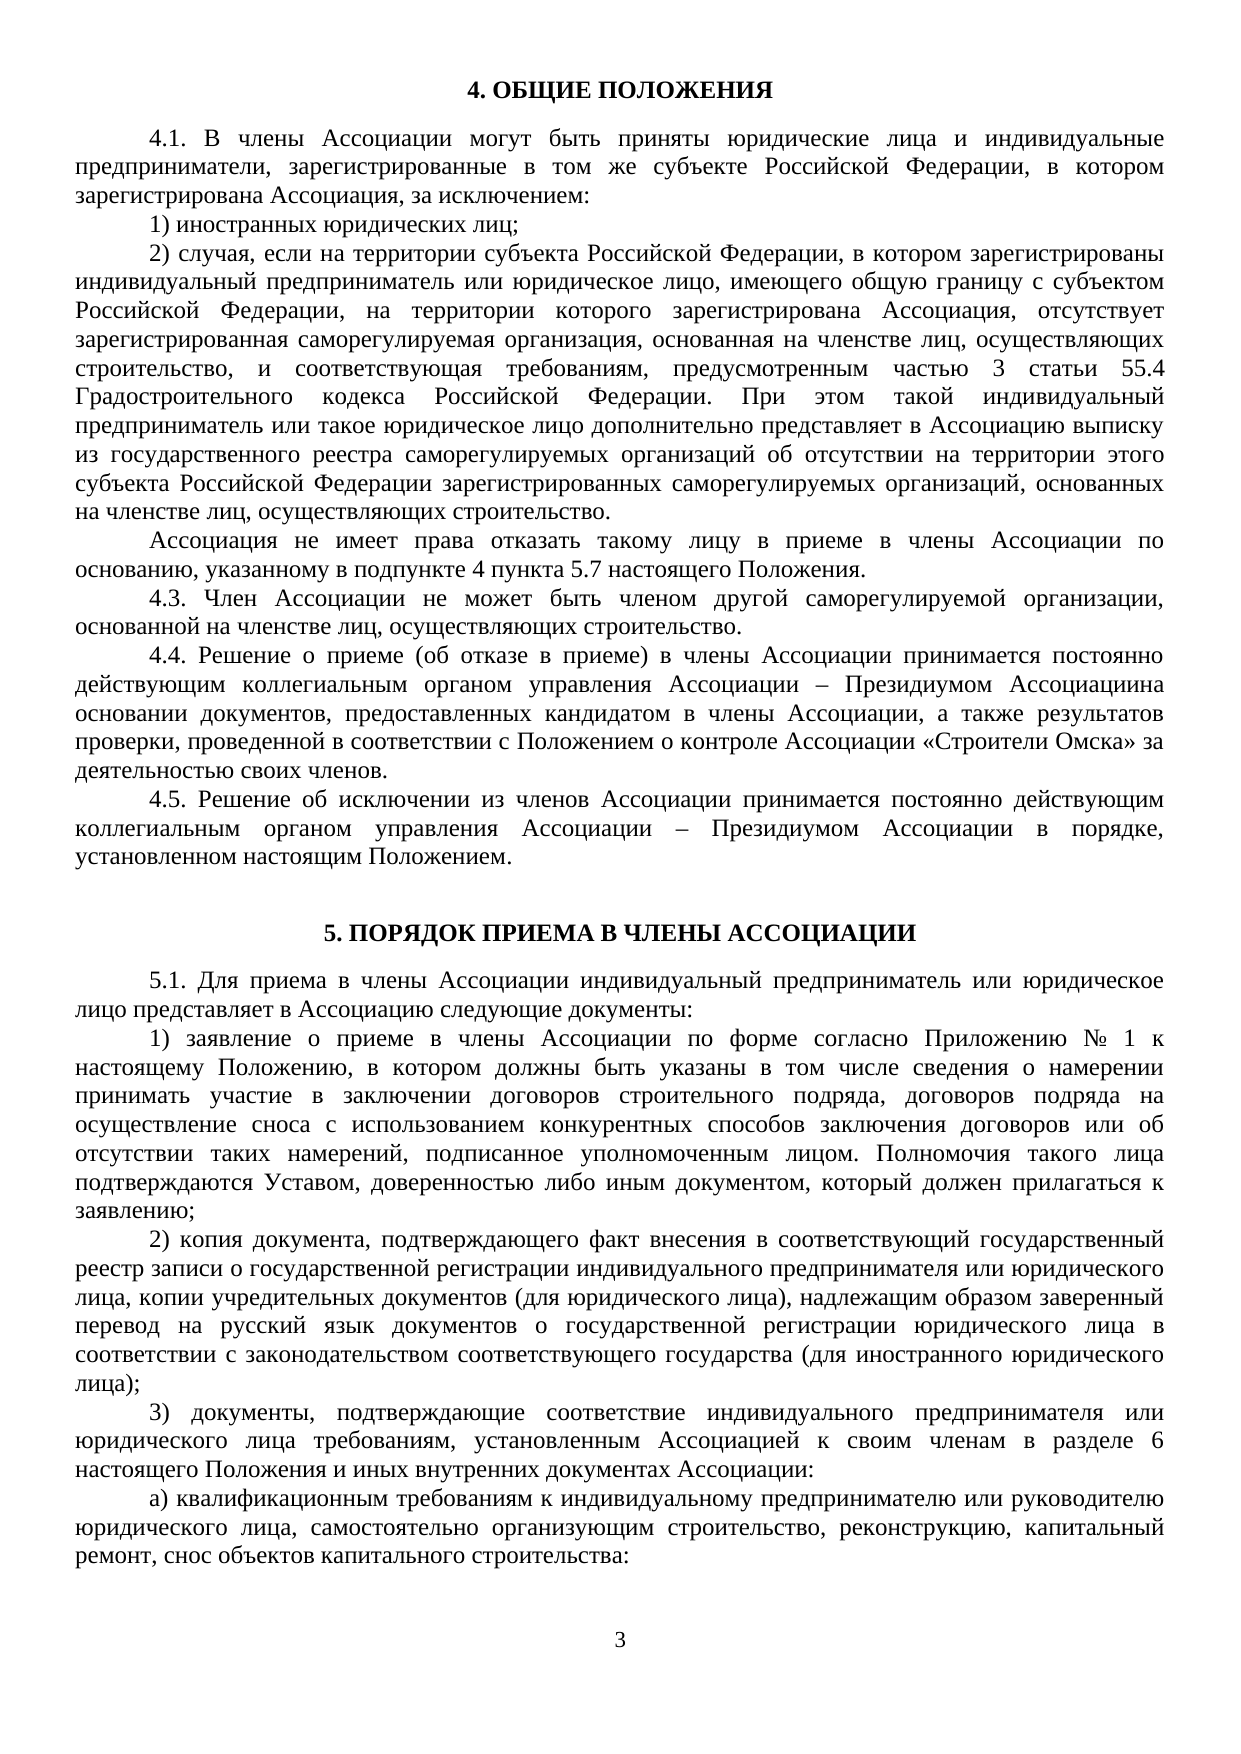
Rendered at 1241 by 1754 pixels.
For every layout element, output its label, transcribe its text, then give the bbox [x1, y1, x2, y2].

text 5.1. Для приема в члены Ассоциации индивидуальный предприниматель или юридическое лицо представляет в Ассоциацию следующие документы: [75, 966, 1165, 1023]
text 4.5. Решение об исключении из членов Ассоциации принимается постоянно действующим коллегиальным органом управления Ассоциации – Президиумом Ассоциации в порядке, установленном настоящим Положением. [75, 784, 1165, 870]
text 5. ПОРЯДОК ПРИЕМА В ЧЛЕНЫ АССОЦИАЦИИ [75, 918, 1165, 947]
text 4. ОБЩИЕ ПОЛОЖЕНИЯ [75, 75, 1165, 104]
text а) квалификационным требованиям к индивидуальному предпринимателю или руководителю юридического лица, самостоятельно организующим строительство, реконструкцию, капитальный ремонт, снос объектов капитального строительства: [75, 1483, 1165, 1569]
text Ассоциация не имеет права отказать такому лицу в приеме в члены Ассоциации по основанию, указанному в подпункте 4 пункта 5.7 настоящего Положения. [75, 525, 1165, 583]
text 4.3. Член Ассоциации не может быть членом другой саморегулируемой организации, основанной на членстве лиц, осуществляющих строительство. [75, 583, 1165, 640]
text 3) документы, подтверждающие соответствие индивидуального предпринимателя или юридического лица требованиям, установленным Ассоциацией к своим членам в разделе 6 настоящего Положения и иных внутренних документах Ассоциации: [75, 1397, 1165, 1483]
text 4.1. В члены Ассоциации могут быть приняты юридические лица и индивидуальные предприниматели, зарегистрированные в том же субъекте Российской Федерации, в котором зарегистрирована Ассоциация, за исключением: [75, 123, 1165, 209]
text 1) иностранных юридических лиц; [75, 209, 1165, 238]
text 1) заявление о приеме в члены Ассоциации по форме согласно Приложению № 1 к настоящему Положению, в котором должны быть указаны в том числе сведения о намерении принимать участие в заключении договоров строительного подряда, договоров подряда на осуществление сноса с использованием конкурентных способов заключения договоров или об отсутствии таких намерений, подписанное уполномоченным лицом. Полномочия такого лица подтверждаются Уставом, доверенностью либо иным документом, который должен прилагаться к заявлению; [75, 1023, 1165, 1224]
text 2) случая, если на территории субъекта Российской Федерации, в котором зарегистрированы индивидуальный предприниматель или юридическое лицо, имеющего общую границу с субъектом Российской Федерации, на территории которого зарегистрирована Ассоциация, отсутствует зарегистрированная саморегулируемая организация, основанная на членстве лиц, осуществляющих строительство, и соответствующая требованиям, предусмотренным частью 3 статьи 55.4 Градостроительного кодекса Российской Федерации. При этом такой индивидуальный предприниматель или такое юридическое лицо дополнительно представляет в Ассоциацию выписку из государственного реестра саморегулируемых организаций об отсутствии на территории этого субъекта Российской Федерации зарегистрированных саморегулируемых организаций, основанных на членстве лиц, осуществляющих строительство. [75, 238, 1165, 525]
text 2) копия документа, подтверждающего факт внесения в соответствующий государственный реестр записи о государственной регистрации индивидуального предпринимателя или юридического лица, копии учредительных документов (для юридического лица), надлежащим образом заверенный перевод на русский язык документов о государственной регистрации юридического лица в соответствии с законодательством соответствующего государства (для иностранного юридического лица); [75, 1224, 1165, 1397]
text 4.4. Решение о приеме (об отказе в приеме) в члены Ассоциации принимается постоянно действующим коллегиальным органом управления Ассоциации – Президиумом Ассоциациина основании документов, предоставленных кандидатом в члены Ассоциации, а также результатов проверки, проведенной в соответствии с Положением о контроле Ассоциации «Строители Омска» за деятельностью своих членов. [75, 640, 1165, 784]
